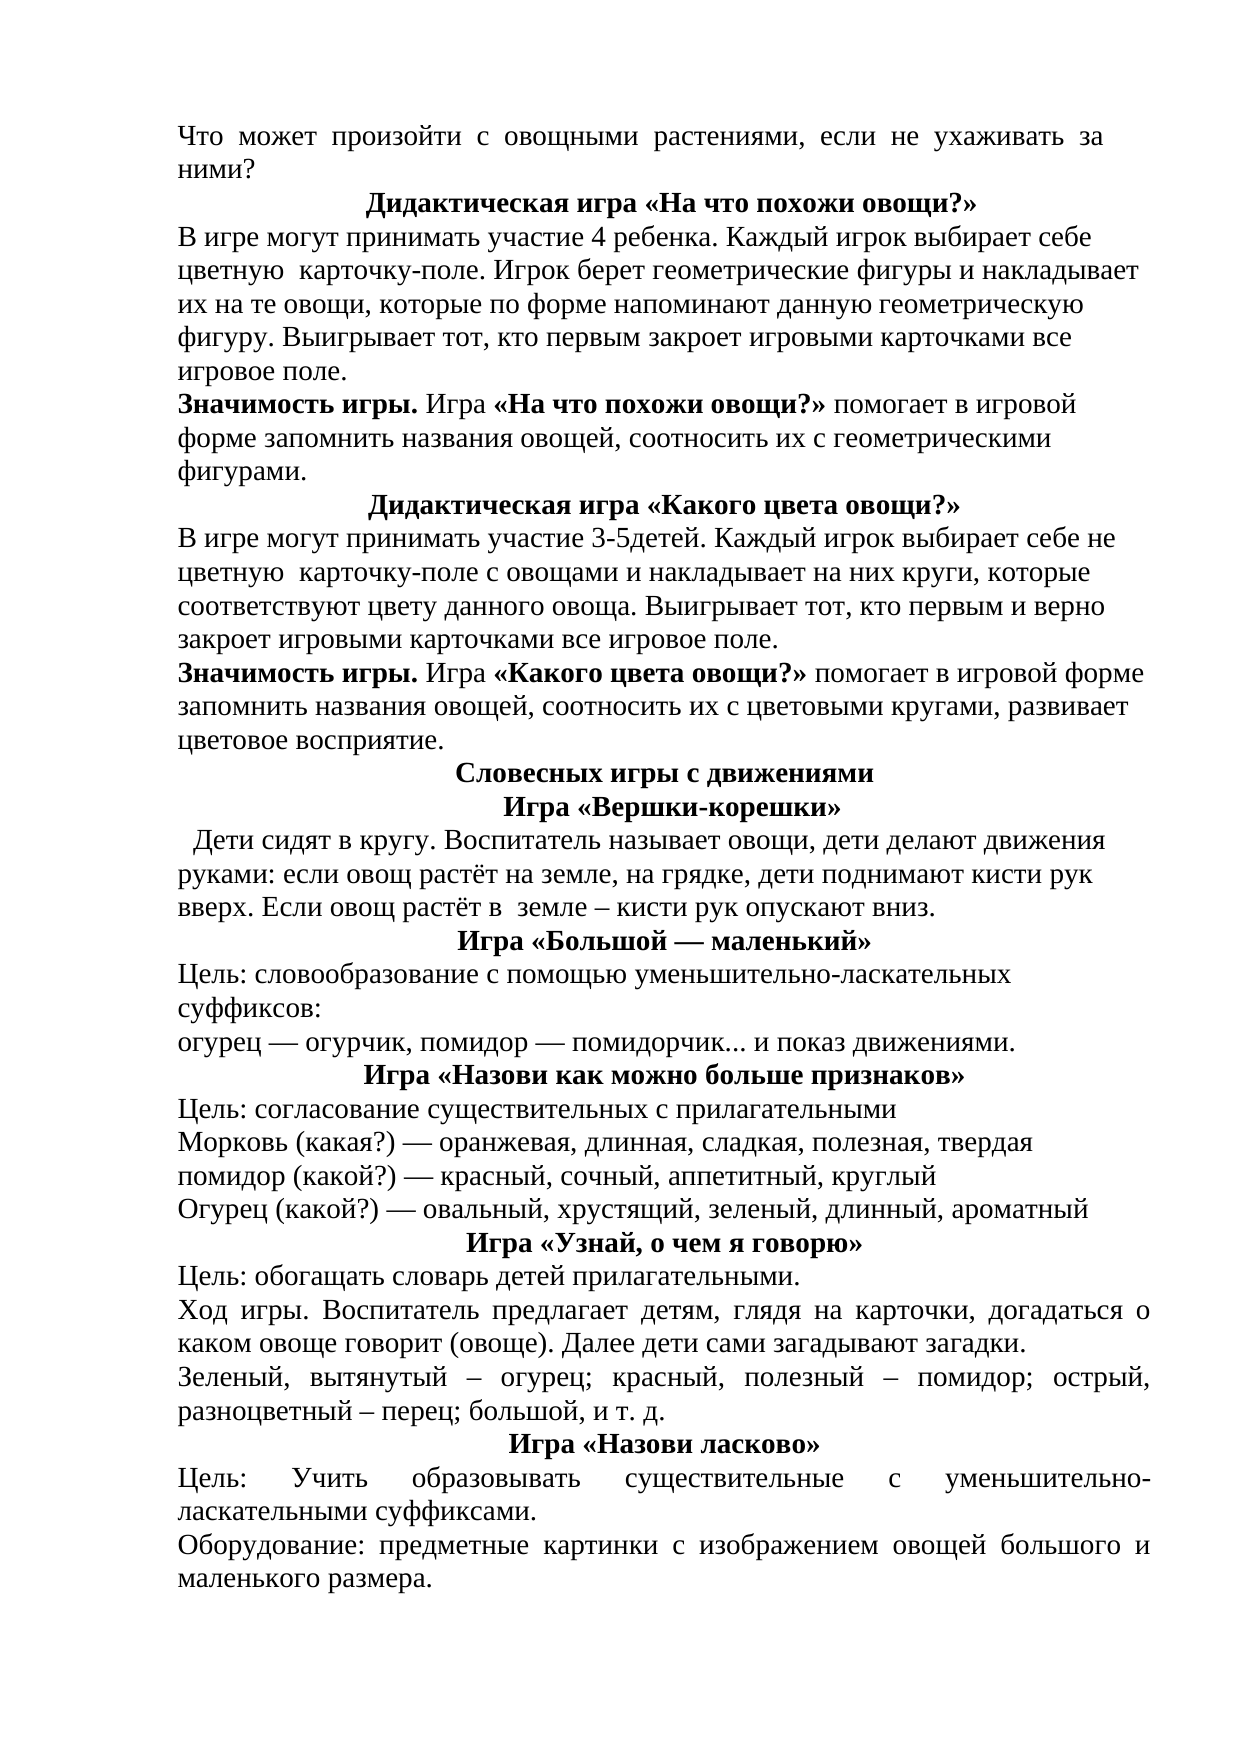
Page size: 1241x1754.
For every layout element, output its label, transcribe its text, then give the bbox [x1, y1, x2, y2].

text Игра «Узнай, о чем я говорю» [177, 1225, 1152, 1258]
text Цель: словообразование с помощью уменьшительно-ласкательных суффиксов: [177, 957, 1152, 1024]
text Дидактическая игра «Какого цвета овощи?» [177, 487, 1152, 521]
text Игра «Назови ласково» [177, 1426, 1152, 1460]
text Игра «Большой — маленький» [177, 923, 1152, 957]
text Значимость игры. Игра «На что похожи овощи?» помогает в игровой форме запомнить названия овощей, соотносить их с геометрическими фигурами. [177, 386, 1152, 487]
text Значимость игры. Игра «Какого цвета овощи?» помогает в игровой форме запомнить названия овощей, соотносить их с цветовыми кругами, развивает цветовое восприятие. [177, 655, 1152, 755]
text Огурец (какой?) — овальный, хрустящий, зеленый, длинный, ароматный [177, 1191, 1152, 1225]
text помидор (какой?) — красный, сочный, аппетитный, круглый [177, 1158, 1152, 1191]
text Дети сидят в кругу. Воспитатель называет овощи, дети делают движения руками: если овощ растёт на земле, на грядке, дети поднимают кисти рук вверх. Если овощ растёт в земле – кисти рук опускают вниз. [177, 822, 1152, 923]
text В игре могут принимать участие 3-5детей. Каждый игрок выбирает себе не цветную карточку-поле с овощами и накладывает на них круги, которые соответствуют цвету данного овоща. Выигрывает тот, кто первым и верно закроет игровыми карточками все игровое поле. [177, 521, 1152, 655]
text Морковь (какая?) — оранжевая, длинная, сладкая, полезная, твердая [177, 1124, 1152, 1158]
text В игре могут принимать участие 4 ребенка. Каждый игрок выбирает себе цветную карточку-поле. Игрок берет геометрические фигуры и накладывает их на те овощи, которые по форме напоминают данную геометрическую фигуру. Выигрывает тот, кто первым закроет игровыми карточками все игровое поле. [177, 219, 1152, 386]
text огурец — огурчик, помидор — помидорчик... и показ движениями. [177, 1024, 1152, 1057]
text Цель: Учить образовывать существительные с уменьшительно-ласкательными суффиксами. [177, 1460, 1152, 1527]
text Цель: обогащать словарь детей прилагательными. [177, 1258, 1152, 1292]
text Что может произойти с овощными растениями, если не ухаживать за ними? [177, 118, 1152, 185]
text Цель: согласование существительных с прилагательными [177, 1091, 1152, 1124]
text Ход игры. Воспитатель предлагает детям, глядя на карточки, догадаться о каком овоще говорит (овоще). Далее дети сами загадывают загадки. [177, 1292, 1152, 1359]
text Игра «Назови как можно больше признаков» [177, 1057, 1152, 1091]
text Зеленый, вытянутый – огурец; красный, полезный – помидор; острый, разноцветный – перец; большой, и т. д. [177, 1359, 1152, 1426]
text Словесных игры с движениями [177, 755, 1152, 789]
text Дидактическая игра «На что похожи овощи?» [177, 185, 1152, 219]
text Оборудование: предметные картинки с изображением овощей большого и маленького размера. [177, 1527, 1152, 1594]
text Игра «Вершки-корешки» [177, 789, 1152, 822]
